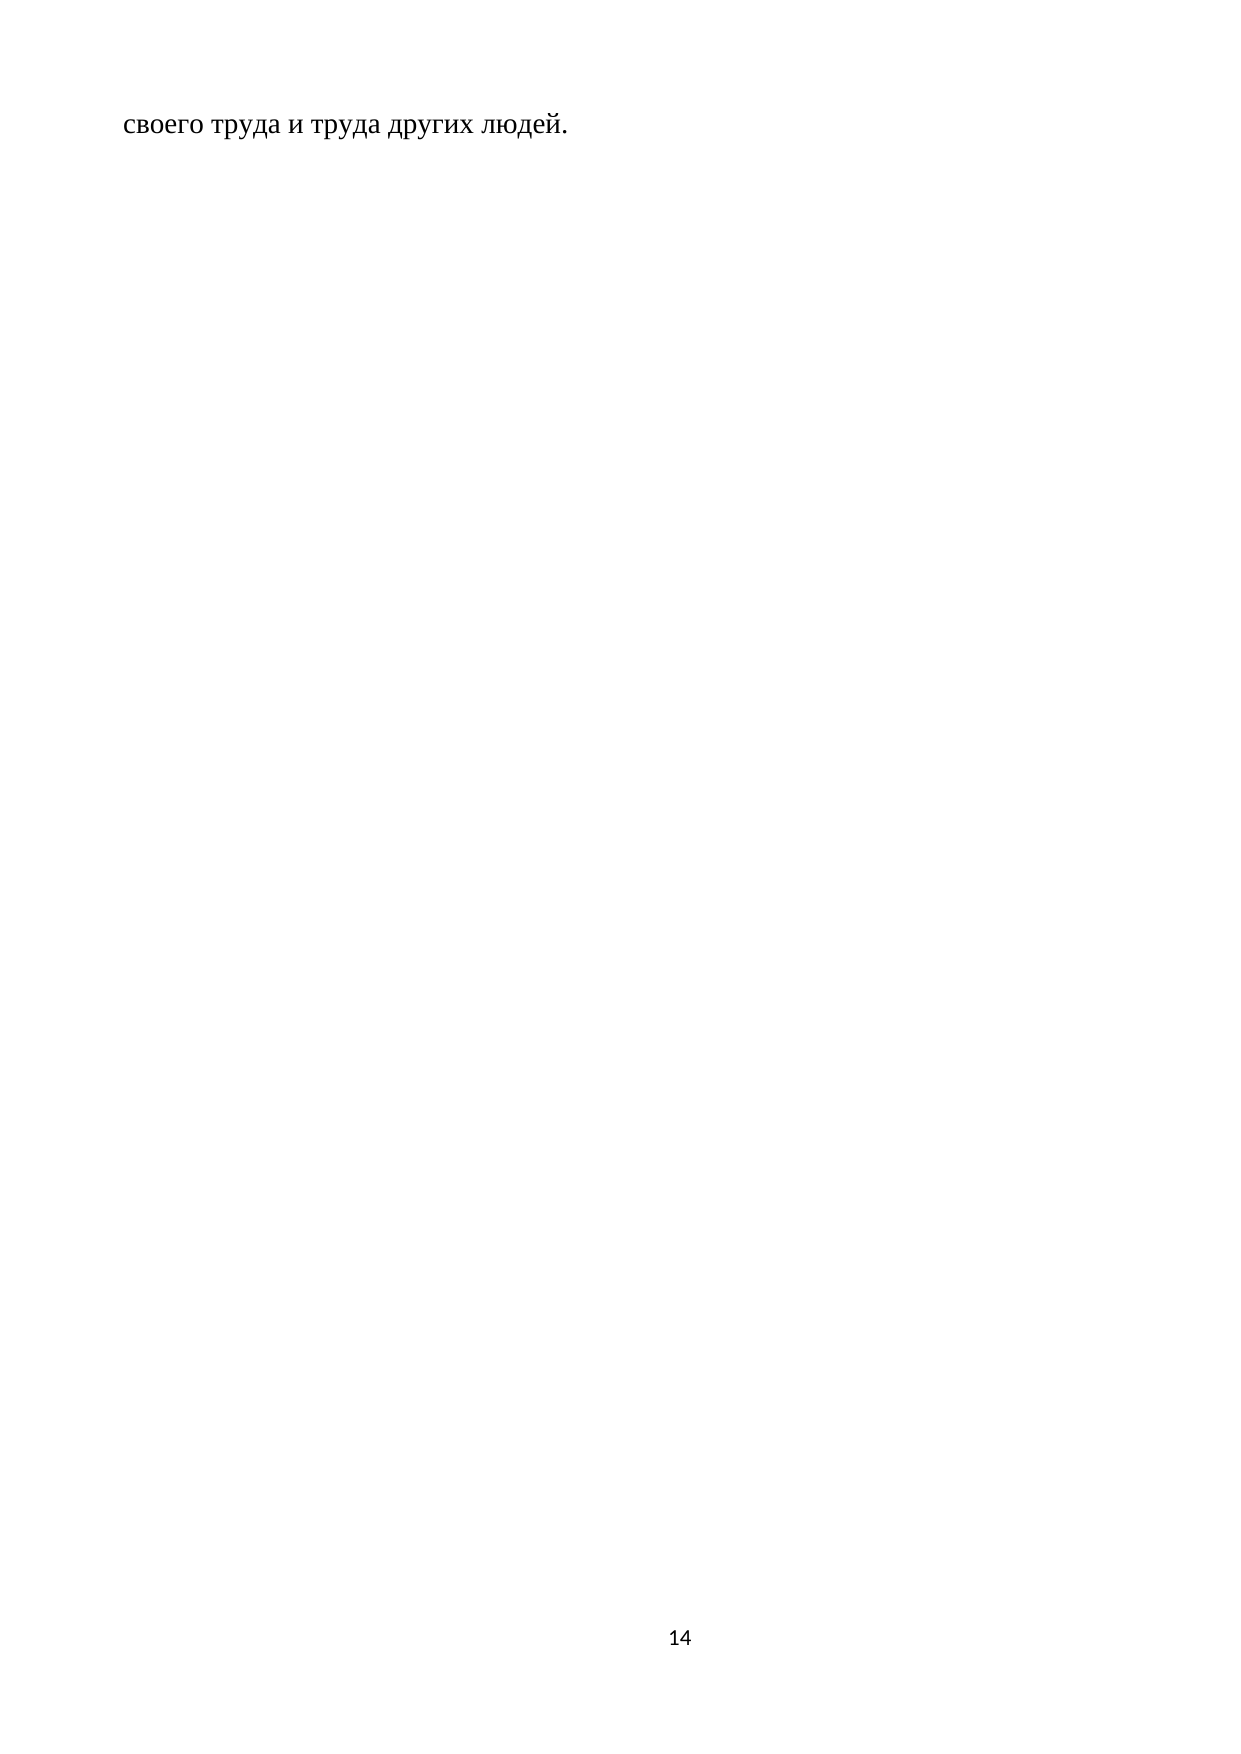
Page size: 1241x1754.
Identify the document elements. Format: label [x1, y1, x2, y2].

text [123, 106, 1236, 140]
